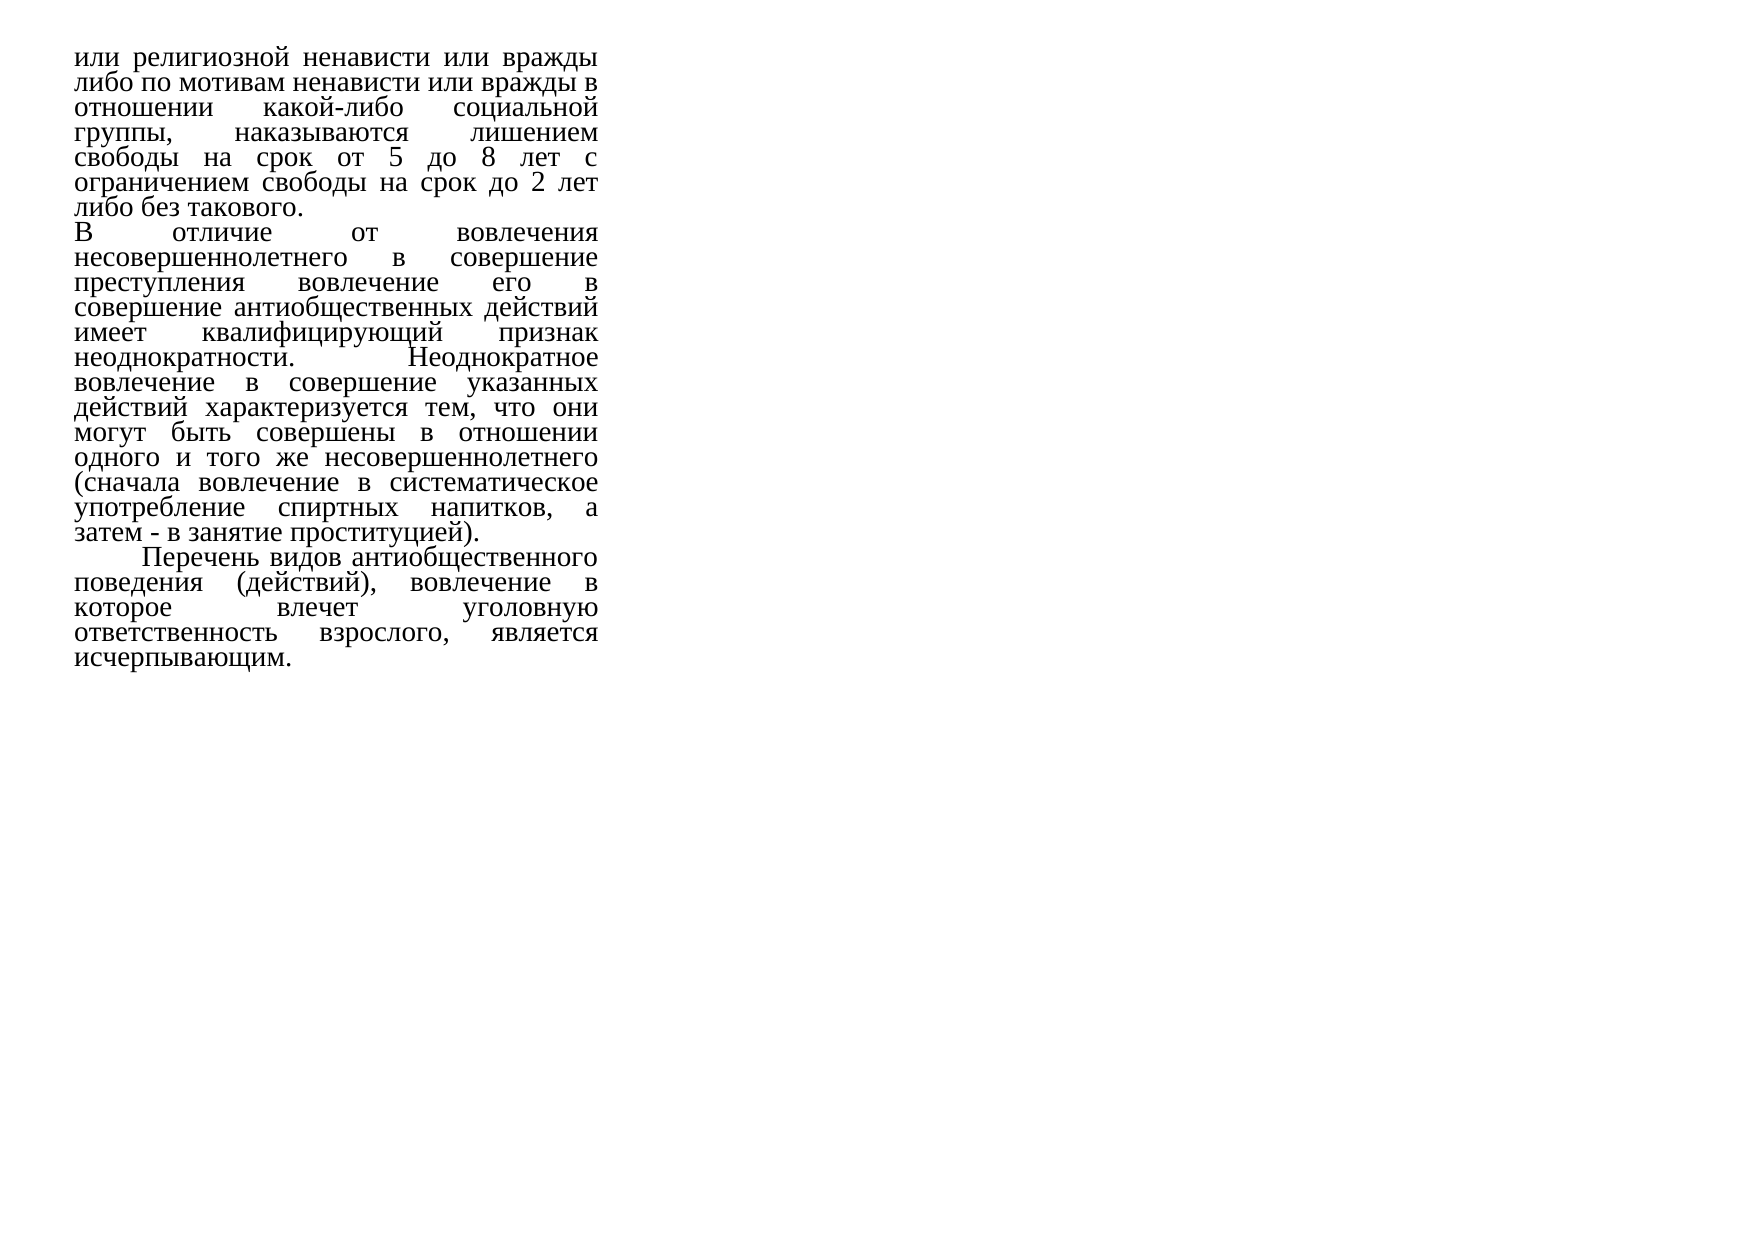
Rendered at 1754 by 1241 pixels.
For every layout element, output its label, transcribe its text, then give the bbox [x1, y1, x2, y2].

text Перечень видов антиобщественного поведения (действий), вовлечение в которое влечет уголовную ответственность взрослого, является исчерпывающим. [74, 545, 605, 671]
text В отличие от вовлечения несовершеннолетнего в совершение преступления вовлечение его в совершение антиобщественных действий имеет квалифицирующий признак неоднократности. Неоднократное вовлечение в совершение указанных действий характеризуется тем, что они могут быть совершены в отношении одного и того же несовершеннолетнего (сначала вовлечение в систематическое употребление спиртных напитков, а затем - в занятие проституцией). [74, 220, 605, 545]
